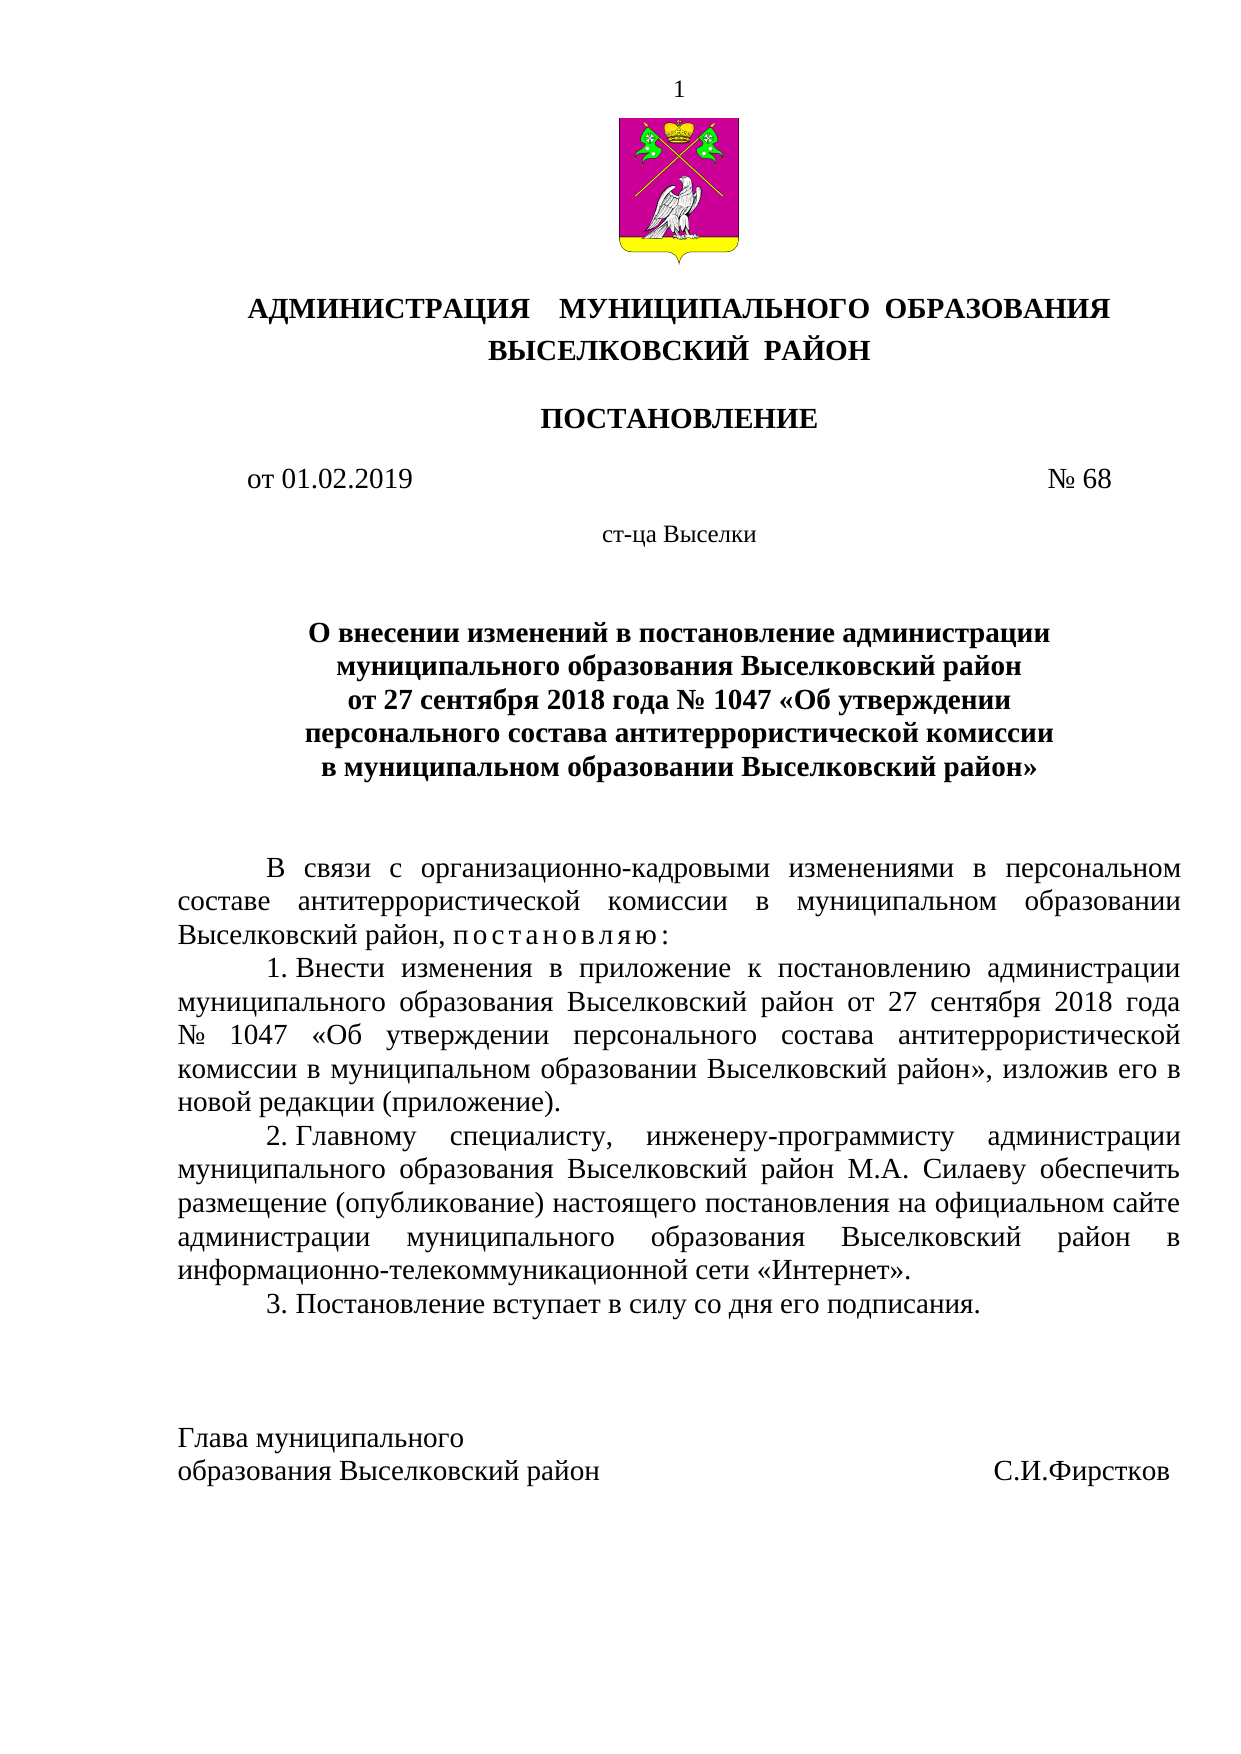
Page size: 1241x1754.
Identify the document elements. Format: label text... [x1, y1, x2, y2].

text О внесении изменений в постановление администрации [177, 615, 1181, 648]
list Постановление вступает в силу со дня его подписания. [177, 1286, 1181, 1319]
text В связи с организационно-кадровыми изменениями в персональном составе антитеррористической комиссии в муниципальном образовании Выселковский район, постановляю: [177, 850, 1181, 950]
subtitle ПОСТАНОВЛЕНИЕ [177, 402, 1181, 435]
subtitle ВЫСЕЛКОВСКИЙ РАЙОН [177, 333, 1181, 367]
text муниципального образования Выселковский район [177, 648, 1181, 682]
text Глава муниципального [177, 1420, 1181, 1453]
text ст-ца Выселки [177, 519, 1181, 548]
list Внести изменения в приложение к постановлению администрации муниципального образования Выселковский район от 27 сентября 2018 года № 1047 «Об утверждении персонального состава антитеррористической комиссии в муниципальном образовании Выселковский район», изложив его в новой редакции (приложение). [177, 950, 1181, 1118]
list Главному специалисту, инженеру-программисту администрации муниципального образования Выселковский район М.А. Силаеву обеспечить размещение (опубликование) настоящего постановления на официальном сайте администрации муниципального образования Выселковский район в информационно-телекоммуникационной сети «Интернет». [177, 1118, 1181, 1286]
subtitle АДМИНИСТРАЦИЯ МУНИЦИПАЛЬНОГО ОБРАЗОВАНИЯ [177, 291, 1181, 325]
text в муниципальном образовании Выселковский район» [177, 749, 1181, 783]
text персонального состава антитеррористической комиссии [177, 716, 1181, 749]
picture [619, 118, 739, 265]
text образования Выселковский район С.И.Фирстков [177, 1453, 1181, 1487]
text от 27 сентября 2018 года № 1047 «Об утверждении [177, 682, 1181, 716]
text от 01.02.2019 № 68 [177, 461, 1181, 495]
